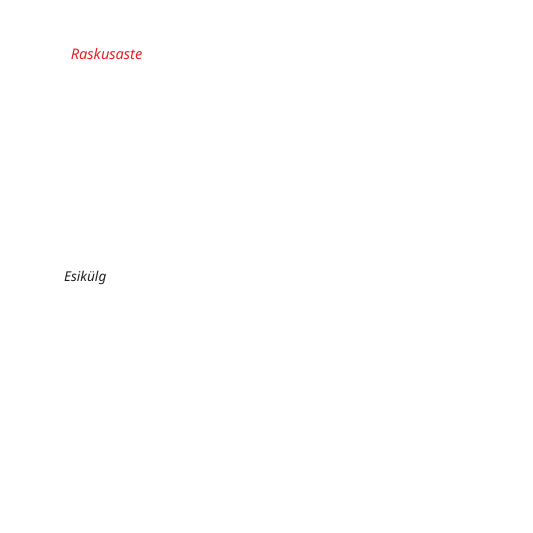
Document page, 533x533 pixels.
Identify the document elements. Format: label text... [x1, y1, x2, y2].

text Raskusaste [71, 44, 165, 64]
text Esikülg [64, 267, 165, 285]
